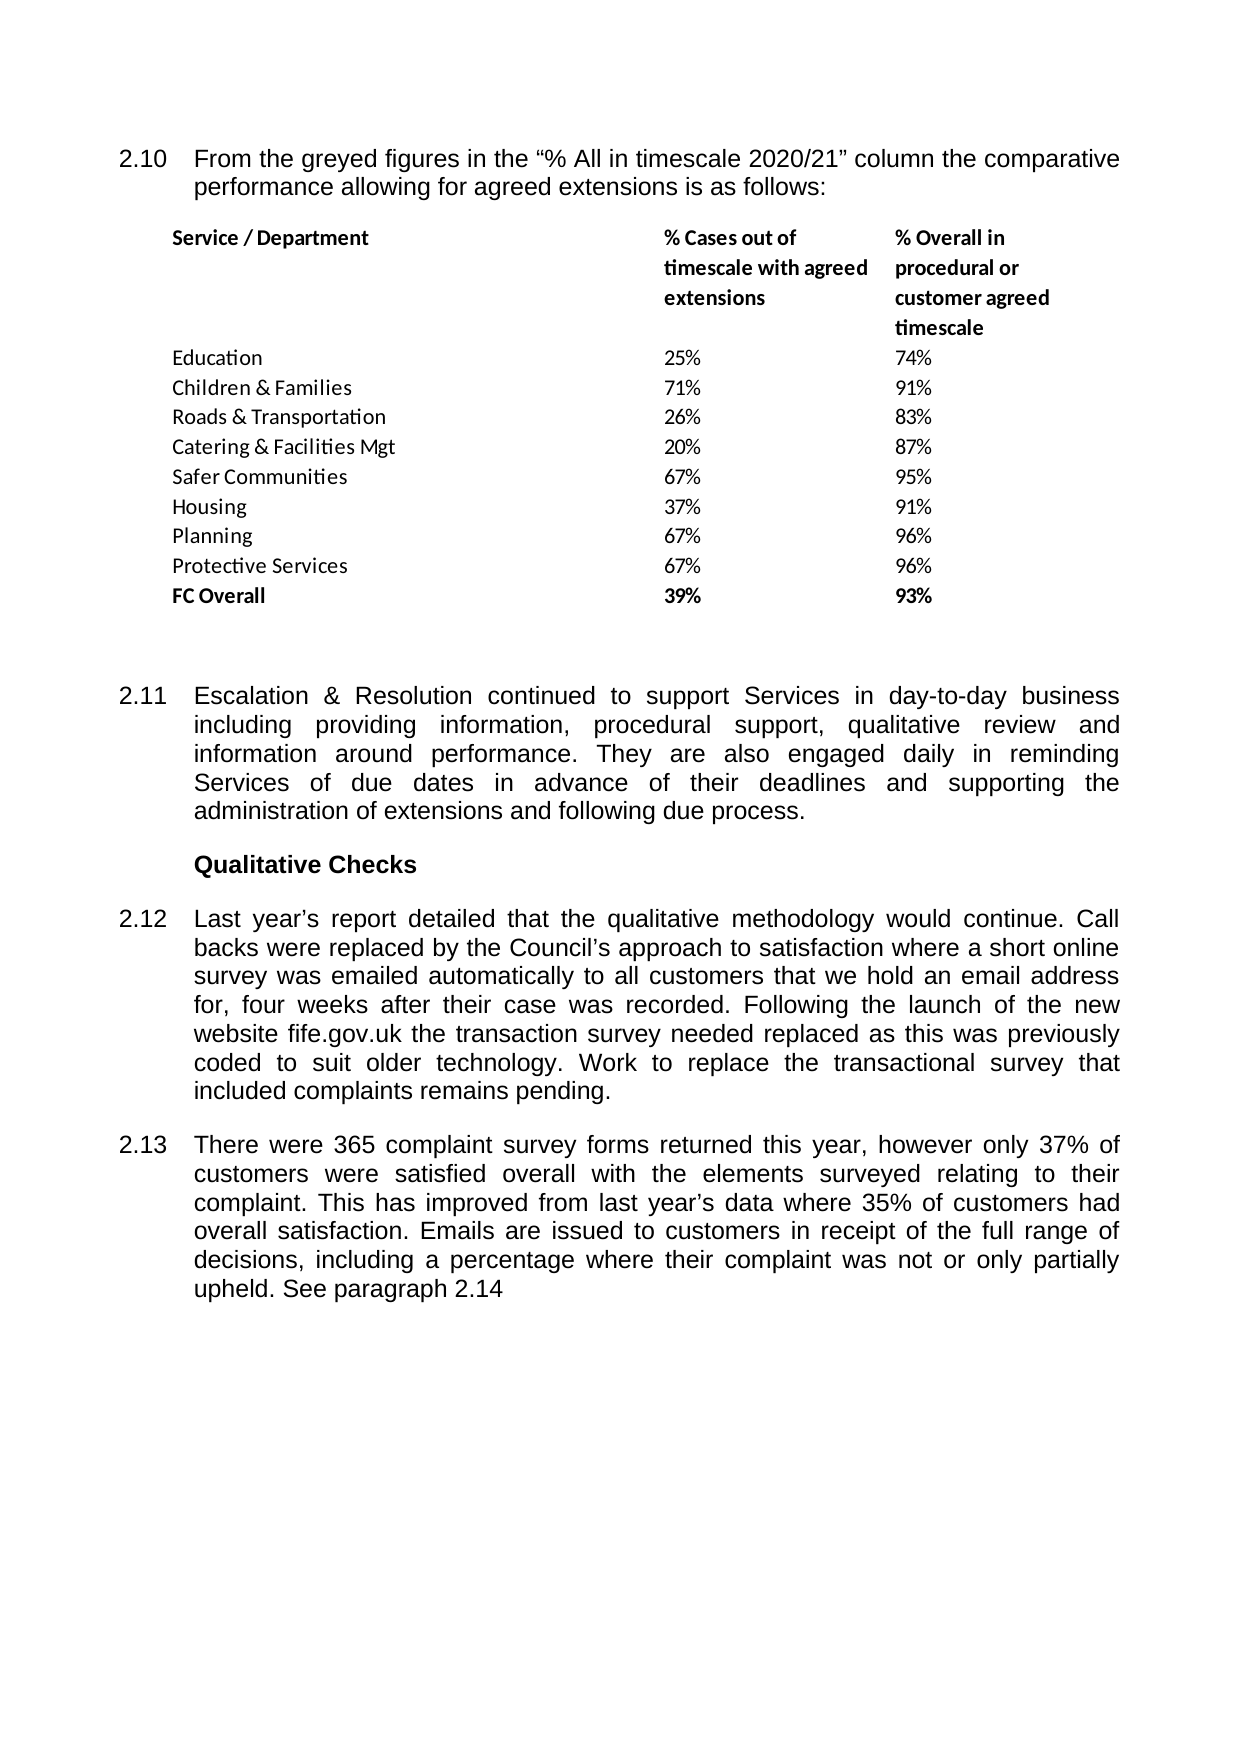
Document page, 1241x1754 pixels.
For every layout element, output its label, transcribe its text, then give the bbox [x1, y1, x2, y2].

text Qualitative Checks [193, 850, 1122, 879]
text 2.10 From the greyed figures in the “% All in timescale 2020/21” column the comparative performance allowing for agreed extensions is as follows: [118, 143, 1122, 201]
text 2.13 There were 365 complaint survey forms returned this year, however only 37% of customers were satisfied overall with the elements surveyed relating to their complaint. This has improved from last year’s data where 35% of customers had overall satisfaction. Emails are issued to customers in receipt of the full range of decisions, including a percentage where their complaint was not or only partially upheld. See paragraph 2.14 [118, 1130, 1122, 1303]
text 2.12 Last year’s report detailed that the qualitative methodology would continue. Call backs were replaced by the Council’s approach to satisfaction where a short online survey was emailed automatically to all customers that we hold an email address for, four weeks after their case was recorded. Following the launch of the new website fife.gov.uk the transaction survey needed replaced as this was previously coded to suit older technology. Work to replace the transactional survey that included complaints remains pending. [118, 904, 1122, 1105]
text 2.11 Escalation & Resolution continued to support Services in day-to-day business including providing information, procedural support, qualitative review and information around performance. They are also engaged daily in reminding Services of due dates in advance of their deadlines and supporting the administration of extensions and following due process. [118, 681, 1122, 825]
